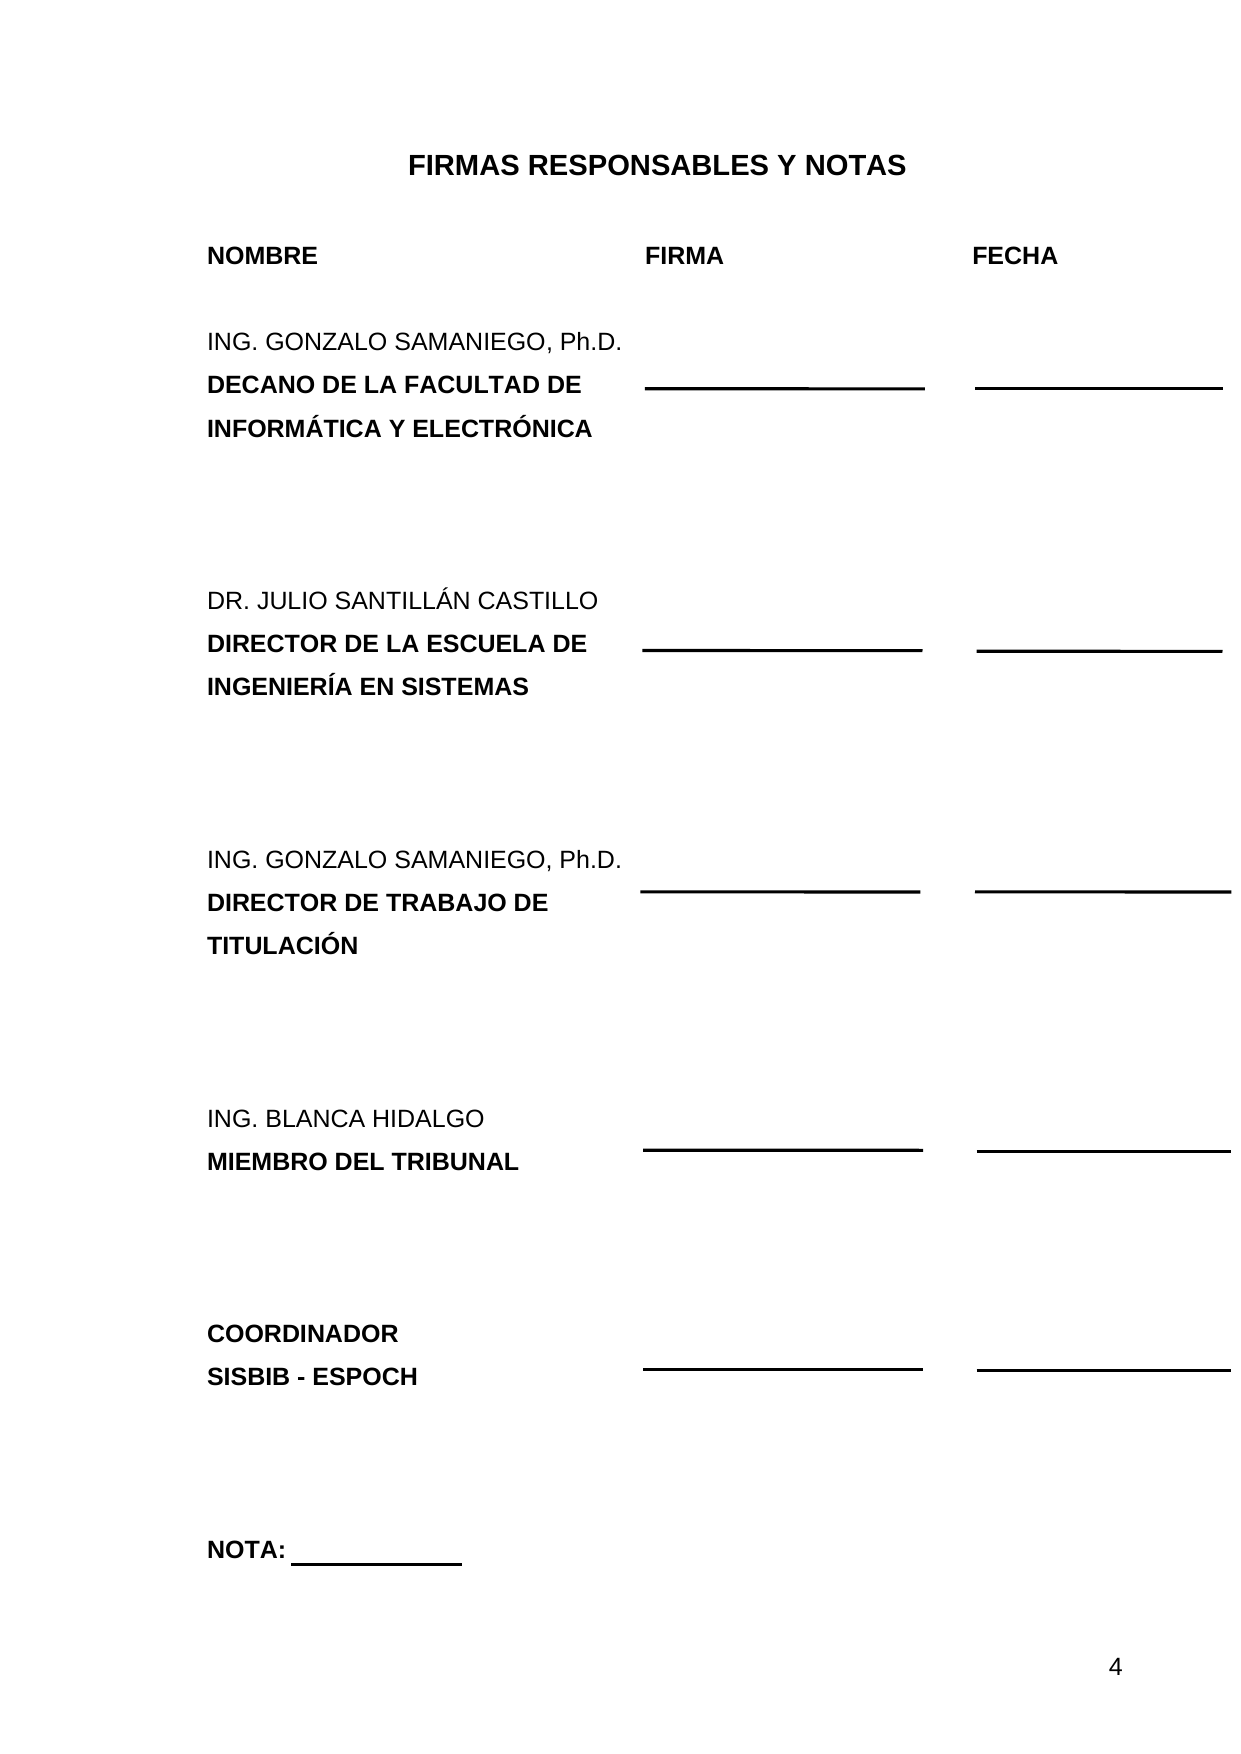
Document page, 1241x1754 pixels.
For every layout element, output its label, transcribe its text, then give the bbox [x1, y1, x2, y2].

text MIEMBRO DEL TRIBUNAL [207, 1147, 1108, 1176]
text ING. BLANCA HIDALGO [207, 1104, 1108, 1132]
text NOMBRE FIRMA FECHA [207, 241, 1108, 270]
text DIRECTOR DE TRABAJO DE [207, 888, 1108, 917]
text ING. GONZALO SAMANIEGO, Ph.D. [207, 845, 1108, 874]
text INGENIERÍA EN SISTEMAS [207, 672, 1108, 701]
text DIRECTOR DE LA ESCUELA DE [207, 629, 1108, 658]
text NOTA: [207, 1535, 1108, 1564]
text SISBIB - ESPOCH [207, 1362, 1108, 1391]
text DECANO DE LA FACULTAD DE [207, 371, 1108, 399]
text DR. JULIO SANTILLÁN CASTILLO [207, 586, 1108, 615]
text TITULACIÓN [207, 931, 1108, 960]
text COORDINADOR [207, 1319, 1108, 1348]
text INFORMÁTICA Y ELECTRÓNICA [207, 414, 1108, 442]
text FIRMAS RESPONSABLES Y NOTAS [207, 148, 1108, 181]
text ING. GONZALO SAMANIEGO, Ph.D. [207, 327, 1108, 356]
